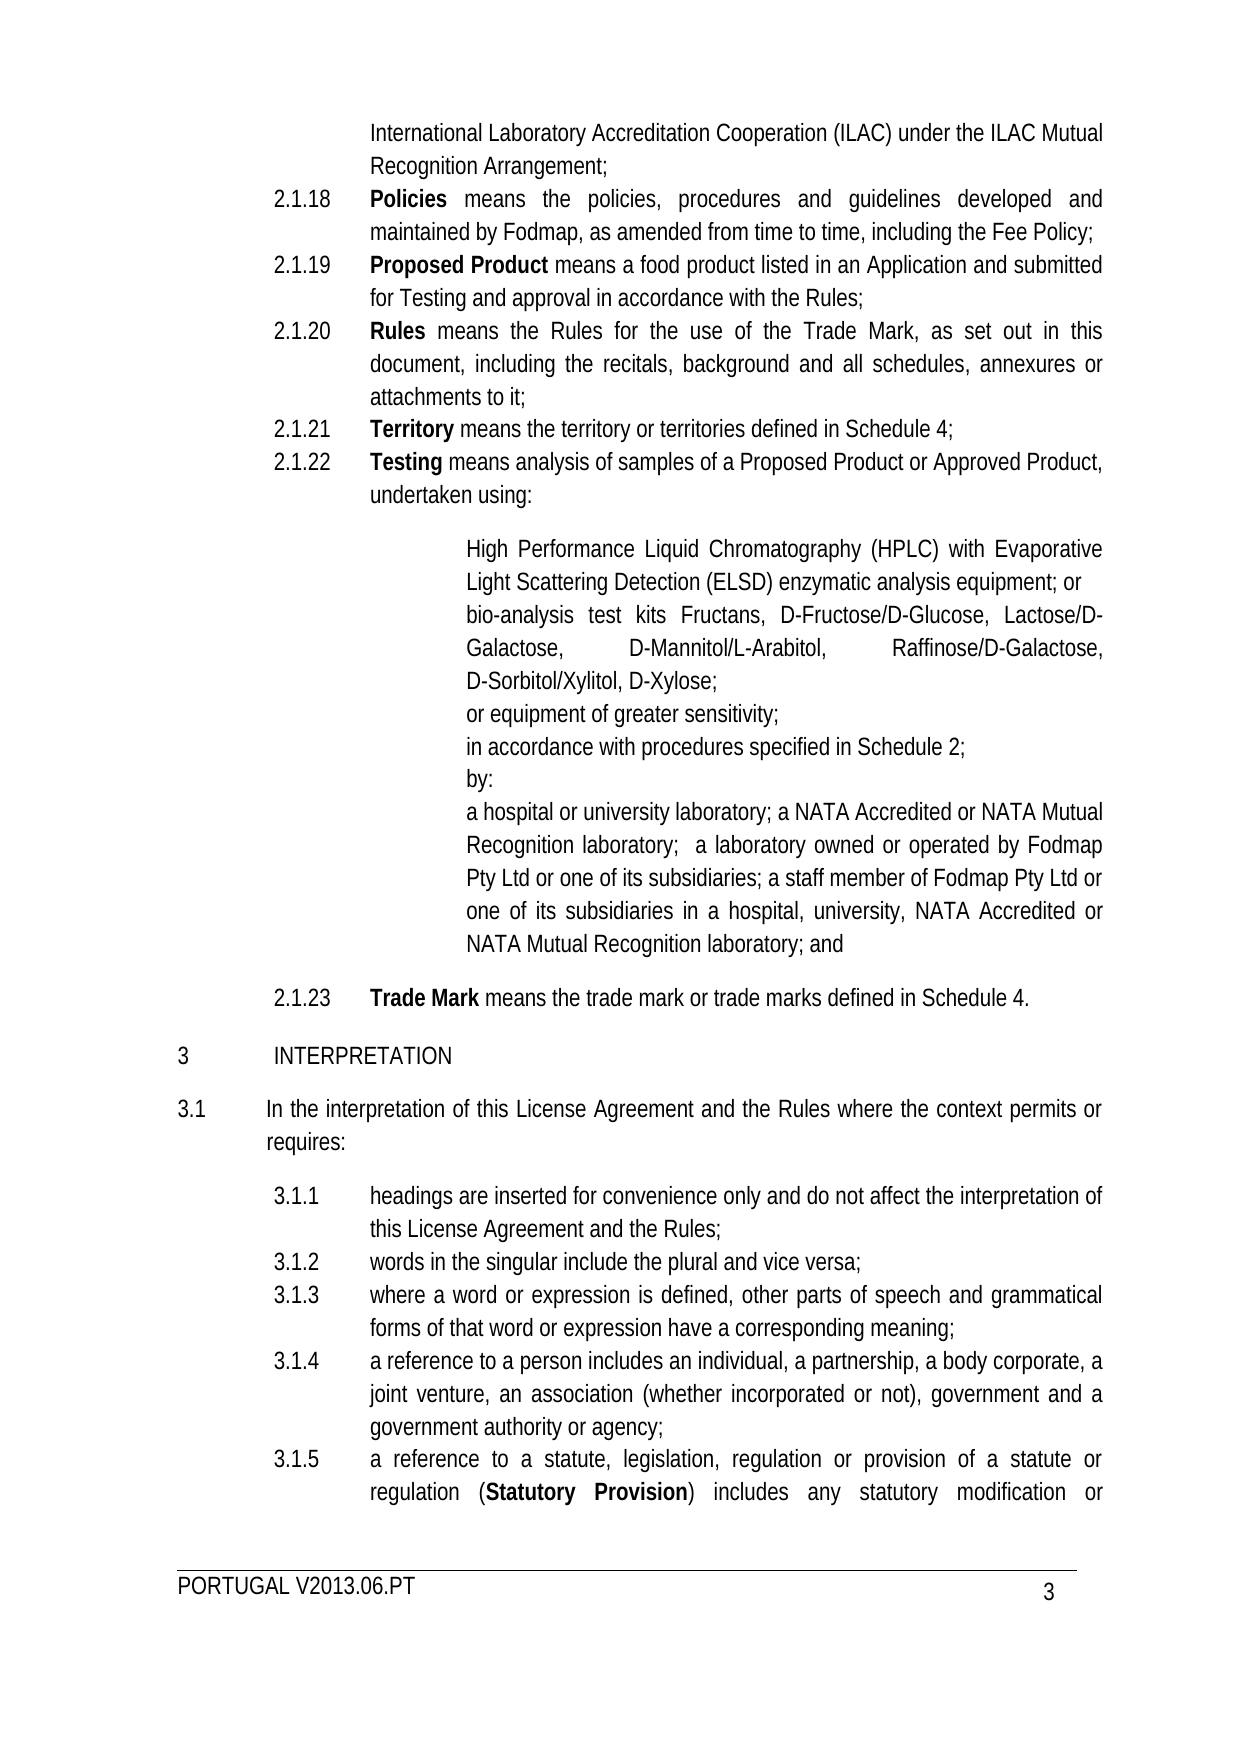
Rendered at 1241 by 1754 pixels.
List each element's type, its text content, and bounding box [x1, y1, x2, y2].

text Trade Mark means the trade mark or trade marks defined in Schedule 4. [273, 983, 1104, 1011]
list High Performance Liquid Chromatography (HPLC) with Evaporative Light Scattering Detection (ELSD) enzymatic analysis equipment; or [466, 534, 1104, 596]
subtitle INTERPRETATION [177, 1041, 1104, 1069]
list bio-analysis test kits Fructans, D-Fructose/D-Glucose, Lactose/D-Galactose, D-Mannitol/L-Arabitol, Raffinose/D-Galactose, D-Sorbitol/Xylitol, D-Xylose; [466, 600, 1104, 694]
list in accordance with procedures specified in Schedule 2; [466, 731, 1104, 760]
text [273, 1444, 1104, 1506]
text Testing means analysis of samples of a Proposed Product or Approved Product, undertaken using: [273, 447, 1104, 509]
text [273, 118, 1104, 180]
text words in the singular include the plural and vice versa; [273, 1247, 1104, 1276]
text Policies means the policies, procedures and guidelines developed and maintained by Fodmap, as amended from time to time, including the Fee Policy; [273, 184, 1104, 246]
list a hospital or university laboratory; a NATA Accredited or NATA Mutual Recognition laboratory; a laboratory owned or operated by Fodmap Pty Ltd or one of its subsidiaries; a staff member of Fodmap Pty Ltd or one of its subsidiaries in a hospital, university, NATA Accredited or NATA Mutual Recognition laboratory; and [466, 797, 1104, 958]
text headings are inserted for convenience only and do not affect the interpretation of this License Agreement and the Rules; [273, 1181, 1104, 1243]
text a reference to a person includes an individual, a partnership, a body corporate, a joint venture, an association (whether incorporated or not), government and a government authority or agency; [273, 1346, 1104, 1440]
text In the interpretation of this License Agreement and the Rules where the context permits or requires: [177, 1094, 1104, 1156]
text where a word or expression is defined, other parts of speech and grammatical forms of that word or expression have a corresponding meaning; [273, 1280, 1104, 1341]
list or equipment of greater sensitivity; [466, 698, 1104, 727]
text Territory means the territory or territories defined in Schedule 4; [273, 414, 1104, 443]
text Rules means the Rules for the use of the Trade Mark, as set out in this document, including the recitals, background and all schedules, annexures or attachments to it; [273, 316, 1104, 410]
text Proposed Product means a food product listed in an Application and submitted for Testing and approval in accordance with the Rules; [273, 250, 1104, 311]
list by: [466, 764, 1104, 793]
